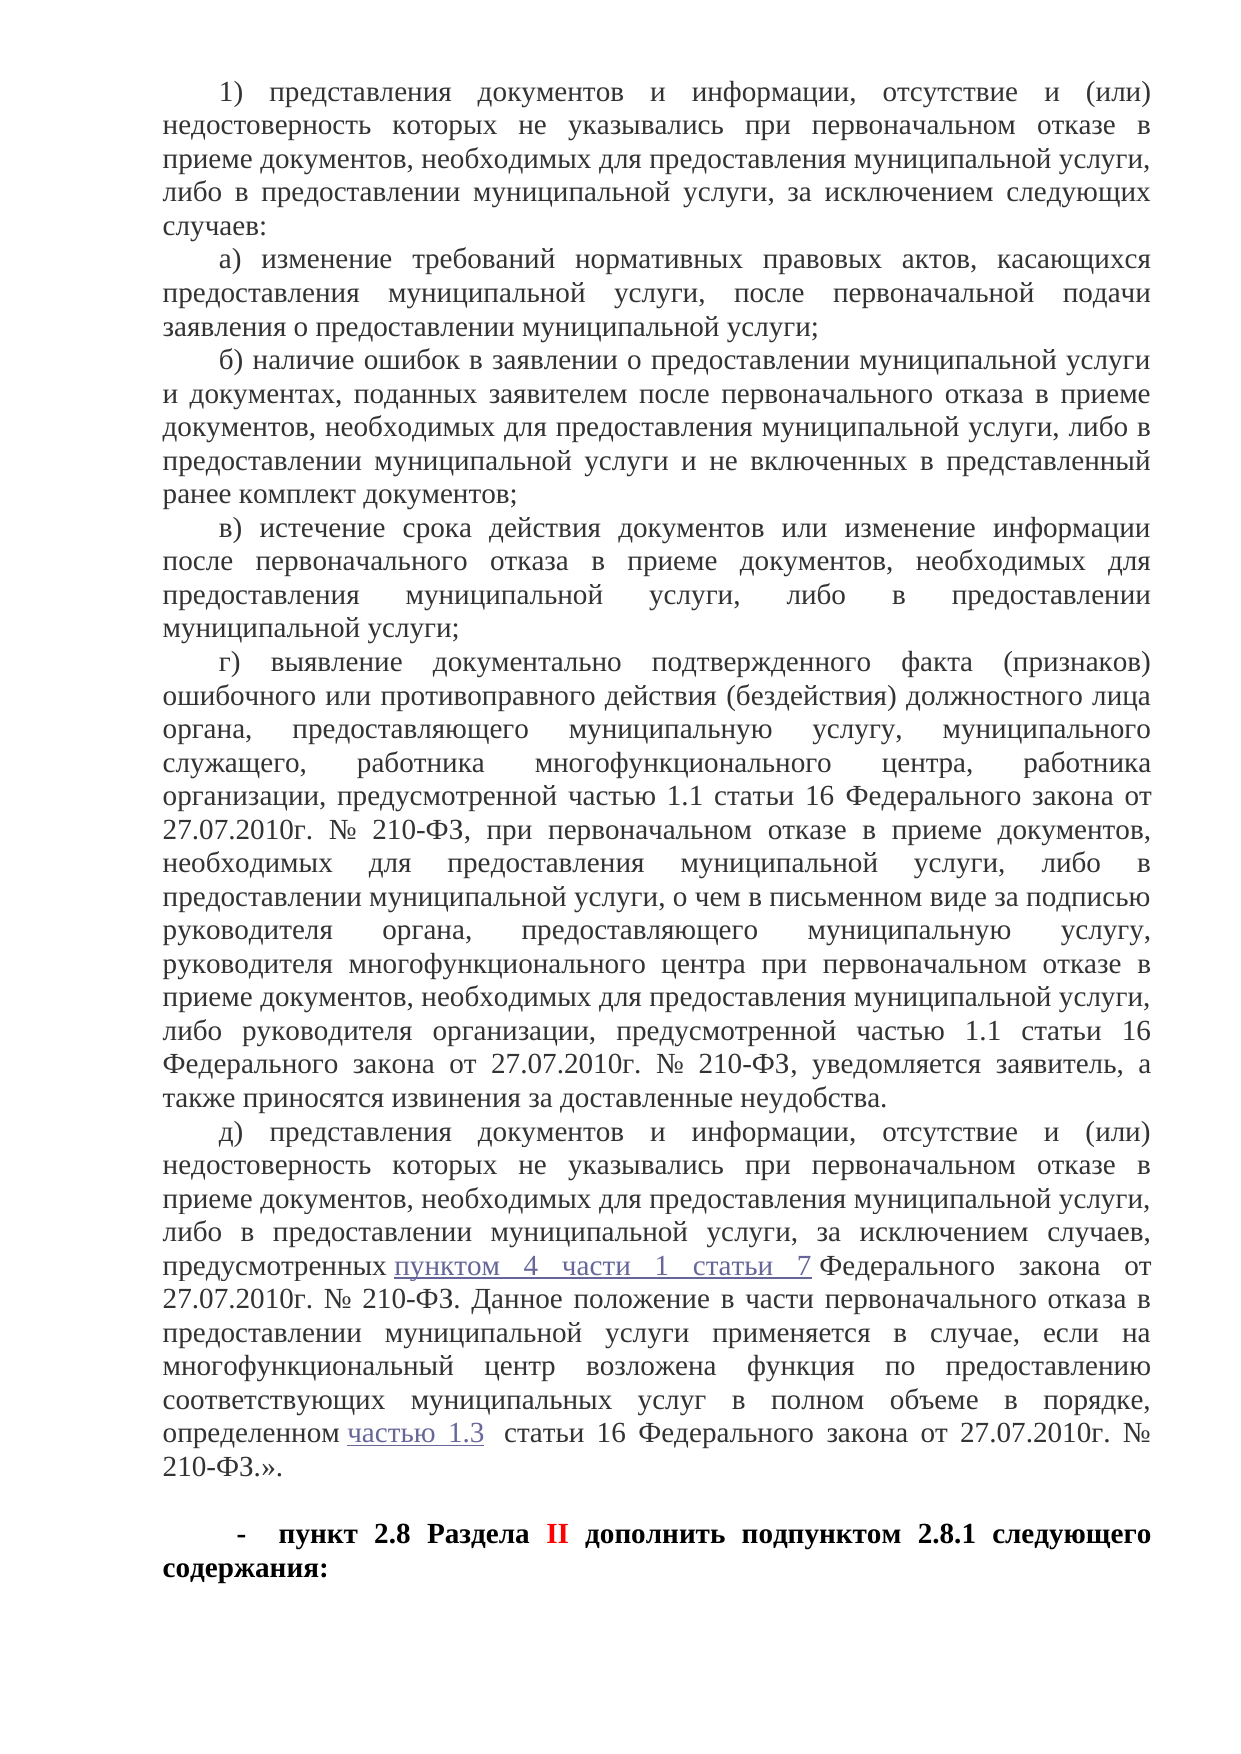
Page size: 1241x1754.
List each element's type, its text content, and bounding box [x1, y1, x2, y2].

text г) выявление документально подтвержденного факта (признаков) ошибочного или противоправного действия (бездействия) должностного лица органа, предоставляющего муниципальную услугу, муниципального служащего, работника многофункционального центра, работника организации, предусмотренной частью 1.1 статьи 16 Федерального закона от 27.07.2010г. № 210-ФЗ, при первоначальном отказе в приеме документов, необходимых для предоставления муниципальной услуги, либо в предоставлении муниципальной услуги, о чем в письменном виде за подписью руководителя органа, предоставляющего муниципальную услугу, руководителя многофункционального центра при первоначальном отказе в приеме документов, необходимых для предоставления муниципальной услуги, либо руководителя организации, предусмотренной частью 1.1 статьи 16 Федерального закона от 27.07.2010г. № 210-ФЗ, уведомляется заявитель, а также приносятся извинения за доставленные неудобства. [162, 644, 1152, 1114]
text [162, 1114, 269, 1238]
text в) истечение срока действия документов или изменение информации после первоначального отказа в приеме документов, необходимых для предоставления муниципальной услуги, либо в предоставлении муниципальной услуги; [162, 510, 1152, 644]
text а) изменение требований нормативных правовых актов, касающихся предоставления муниципальной услуги, после первоначальной подачи заявления о предоставлении муниципальной услуги; [162, 242, 1152, 342]
text 1) представления документов и информации, отсутствие и (или) недостоверность которых не указывались при первоначальном отказе в приеме документов, необходимых для предоставления муниципальной услуги, либо в предоставлении муниципальной услуги, за исключением следующих случаев: [162, 74, 1152, 242]
text - пункт 2.8 Раздела II дополнить подпунктом 2.8.1 следующего содержания: [162, 1516, 1152, 1583]
text б) наличие ошибок в заявлении о предоставлении муниципальной услуги и документах, поданных заявителем после первоначального отказа в приеме документов, необходимых для предоставления муниципальной услуги, либо в предоставлении муниципальной услуги и не включенных в представленный ранее комплект документов; [162, 342, 1152, 510]
